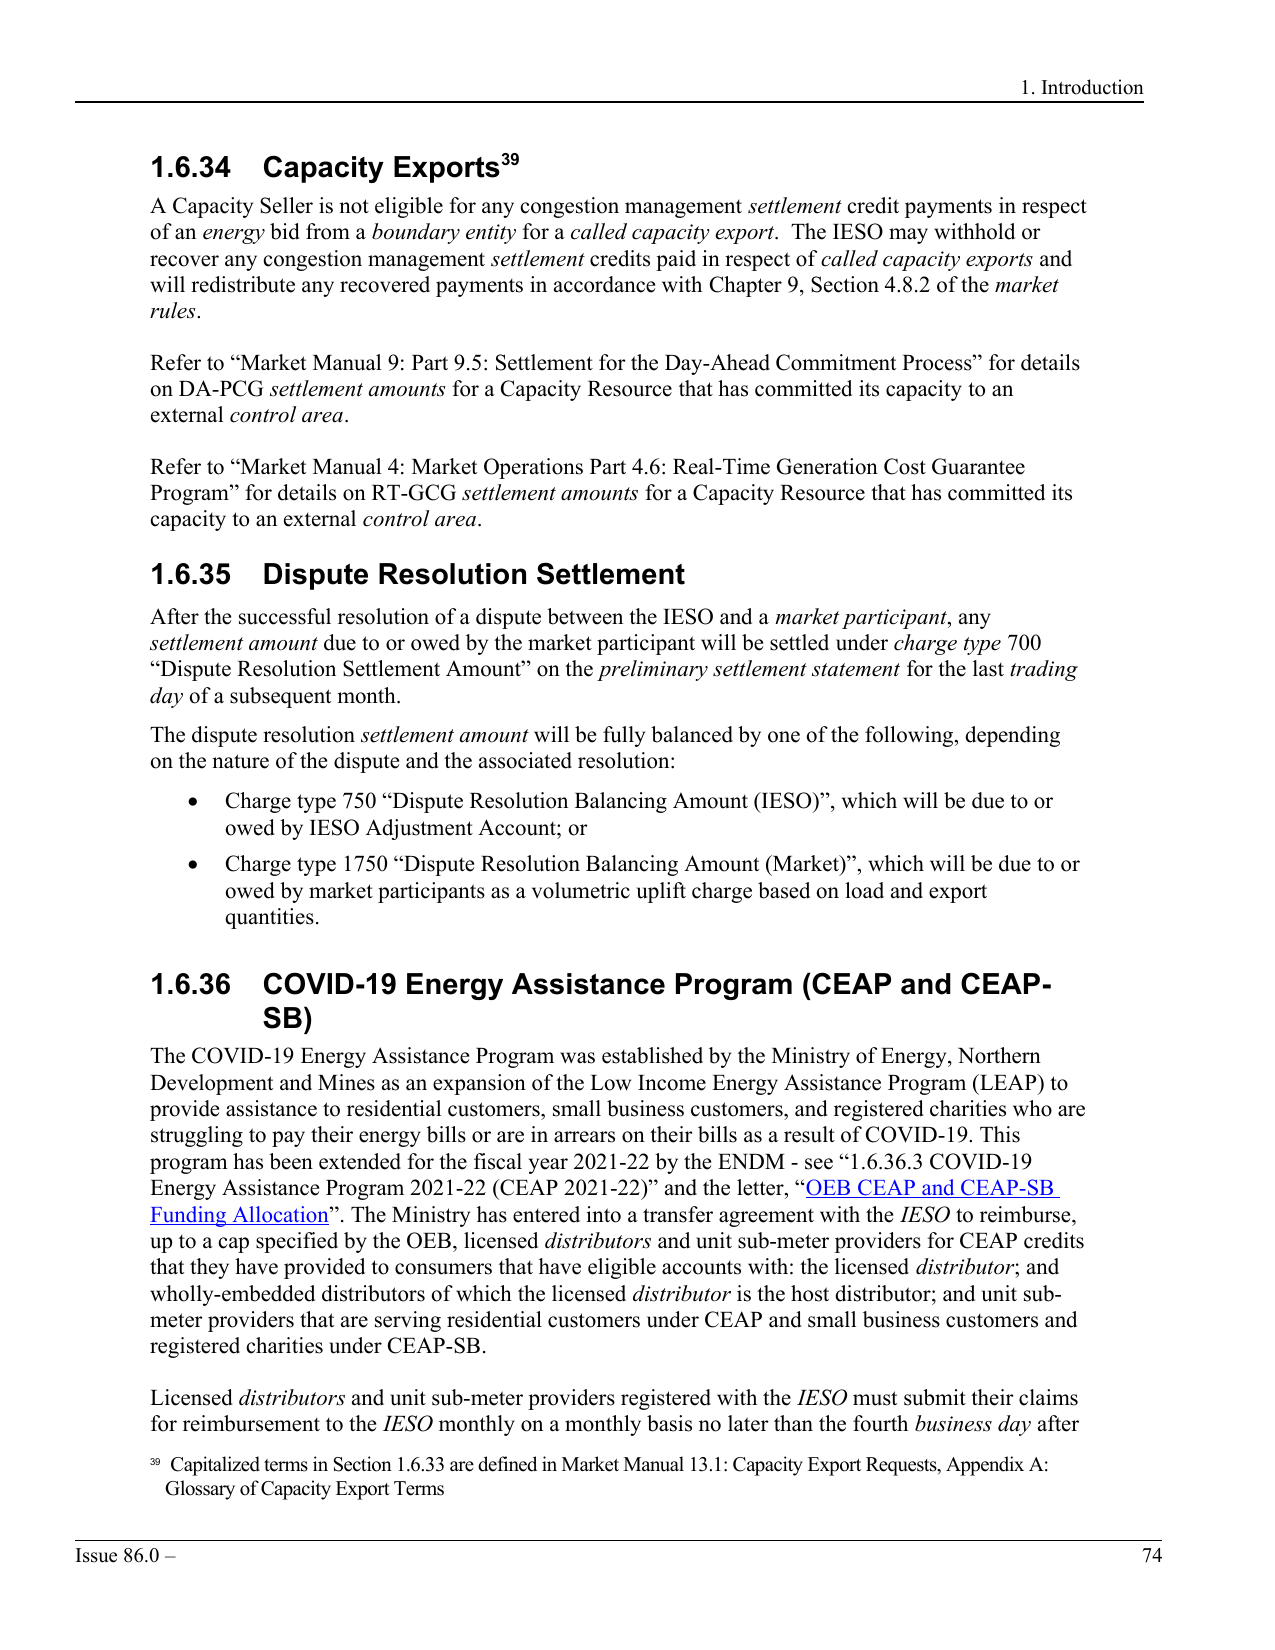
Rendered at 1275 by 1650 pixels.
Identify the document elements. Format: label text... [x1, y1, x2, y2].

list Charge type 1750 “Dispute Resolution Balancing Amount (Market)”, which will be due to or owed by market participants as a volumetric uplift charge based on load and export quantities. [187, 849, 1087, 929]
subtitle Dispute Resolution Settlement [150, 557, 1087, 590]
subtitle COVID-19 Energy Assistance Program (CEAP and CEAP-SB) [150, 967, 1087, 1034]
text Refer to “Market Manual 9: Part 9.5: Settlement for the Day-Ahead Commitment Process” for details on DA-PCG settlement amounts for a Capacity Resource that has committed its capacity to an external control area. [150, 349, 1087, 428]
text The dispute resolution settlement amount will be fully balanced by one of the following, depending on the nature of the dispute and the associated resolution: [150, 721, 1087, 773]
text Refer to “Market Manual 4: Market Operations Part 4.6: Real-Time Generation Cost Guarantee Program” for details on RT-GCG settlement amounts for a Capacity Resource that has committed its capacity to an external control area. [150, 453, 1087, 532]
list Charge type 750 “Dispute Resolution Balancing Amount (IESO)”, which will be due to or owed by IESO Adjustment Account; or [187, 786, 1087, 840]
text The COVID-19 Energy Assistance Program was established by the Ministry of Energy, Northern Development and Mines as an expansion of the Low Income Energy Assistance Program (LEAP) to provide assistance to residential customers, small business customers, and registered charities who are struggling to pay their energy bills or are in arrears on their bills as a result of COVID-19. This program has been extended for the fiscal year 2021-22 by the ENDM - see “1.6.36.3 COVID-19 Energy Assistance Program 2021-22 (CEAP 2021-22)” and the letter, “OEB CEAP and CEAP-SB Funding Allocation”. The Ministry has entered into a transfer agreement with the IESO to reimburse, up to a cap specified by the OEB, licensed distributors and unit sub-meter providers for CEAP credits that they have provided to consumers that have eligible accounts with: the licensed distributor; and wholly-embedded distributors of which the licensed distributor is the host distributor; and unit sub-meter providers that are serving residential customers under CEAP and small business customers and registered charities under CEAP-SB. [150, 1042, 1087, 1359]
subtitle Capacity Exports [150, 150, 1087, 183]
text After the successful resolution of a dispute between the IESO and a market participant, any settlement amount due to or owed by the market participant will be settled under charge type 700 “Dispute Resolution Settlement Amount” on the preliminary settlement statement for the last trading day of a subsequent month. [150, 603, 1087, 708]
text A Capacity Seller is not eligible for any congestion management settlement credit payments in respect of an energy bid from a boundary entity for a called capacity export. The IESO may withhold or recover any congestion management settlement credits paid in respect of called capacity exports and will redistribute any recovered payments in accordance with Chapter 9, Section 4.8.2 of the market rules. [150, 192, 1087, 324]
